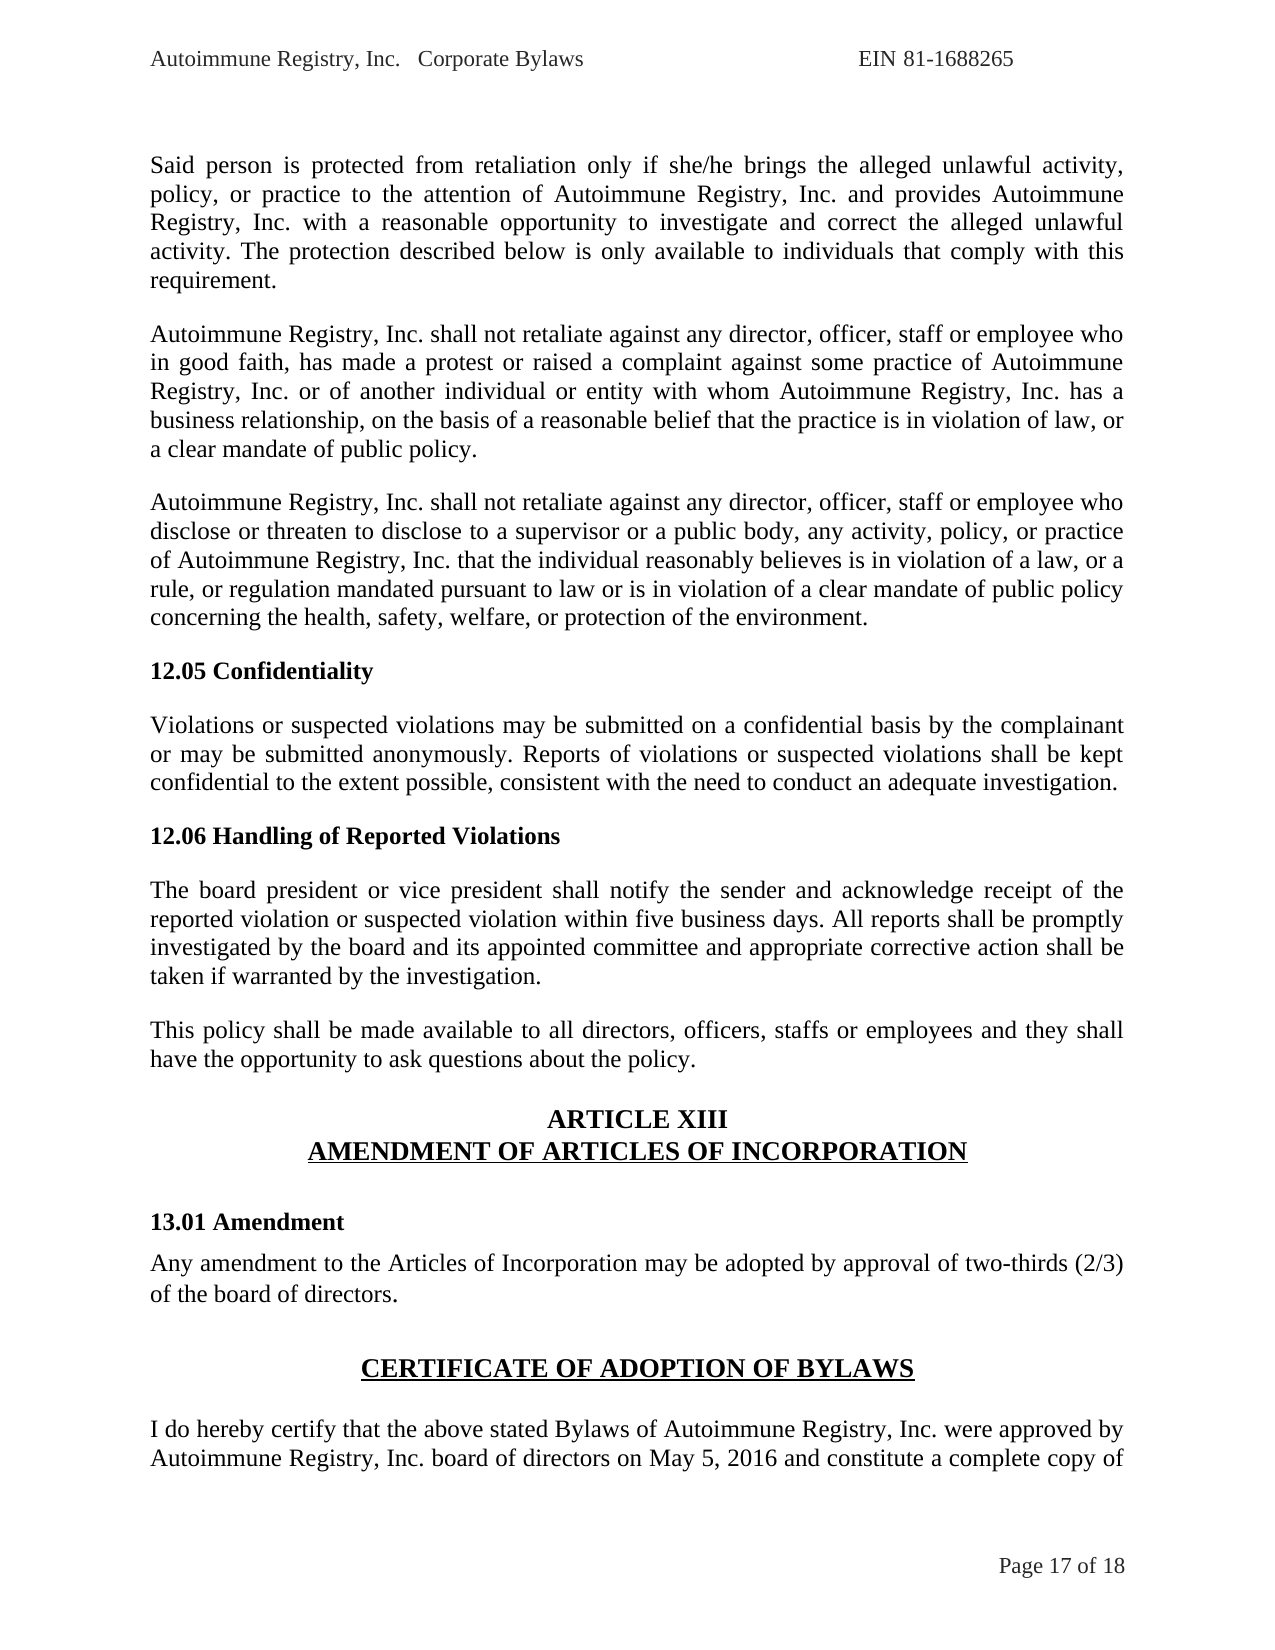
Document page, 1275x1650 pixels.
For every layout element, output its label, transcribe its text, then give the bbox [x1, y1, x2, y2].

text Autoimmune Registry, Inc. shall not retaliate against any director, officer, staff or employee who in good faith, has made a protest or raised a complaint against some practice of Autoimmune Registry, Inc. or of another individual or entity with whom Autoimmune Registry, Inc. has a business relationship, on the basis of a reasonable belief that the practice is in violation of law, or a clear mandate of public policy. [150, 319, 1125, 462]
text Any amendment to the Articles of Incorporation may be adopted by approval of two-thirds (2/3) of the board of directors. [150, 1248, 1125, 1308]
text AMENDMENT OF Articles of Incorporation [150, 1135, 1125, 1166]
text Said person is protected from retaliation only if she/he brings the alleged unlawful activity, policy, or practice to the attention of Autoimmune Registry, Inc. and provides Autoimmune Registry, Inc. with a reasonable opportunity to investigate and correct the alleged unlawful activity. The protection described below is only available to individuals that comply with this requirement. [150, 150, 1125, 294]
text ARTICLE XIII [150, 1104, 1125, 1135]
text CERTIFICATE OF ADOPTION OF BYLAWS [150, 1352, 1125, 1383]
text The board president or vice president shall notify the sender and acknowledge receipt of the reported violation or suspected violation within five business days. All reports shall be promptly investigated by the board and its appointed committee and appropriate corrective action shall be taken if warranted by the investigation. [150, 875, 1125, 990]
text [150, 1414, 1125, 1472]
text 12.06 Handling of Reported Violations [150, 821, 1125, 850]
text This policy shall be made available to all directors, officers, staffs or employees and they shall have the opportunity to ask questions about the policy. [150, 1015, 1125, 1072]
text Autoimmune Registry, Inc. shall not retaliate against any director, officer, staff or employee who disclose or threaten to disclose to a supervisor or a public body, any activity, policy, or practice of Autoimmune Registry, Inc. that the individual reasonably believes is in violation of a law, or a rule, or regulation mandated pursuant to law or is in violation of a clear mandate of public policy concerning the health, safety, welfare, or protection of the environment. [150, 487, 1125, 631]
text 13.01 Amendment [150, 1207, 1125, 1236]
text 12.05 Confidentiality [150, 656, 1125, 685]
text Violations or suspected violations may be submitted on a confidential basis by the complainant or may be submitted anonymously. Reports of violations or suspected violations shall be kept confidential to the extent possible, consistent with the need to conduct an adequate investigation. [150, 710, 1125, 796]
